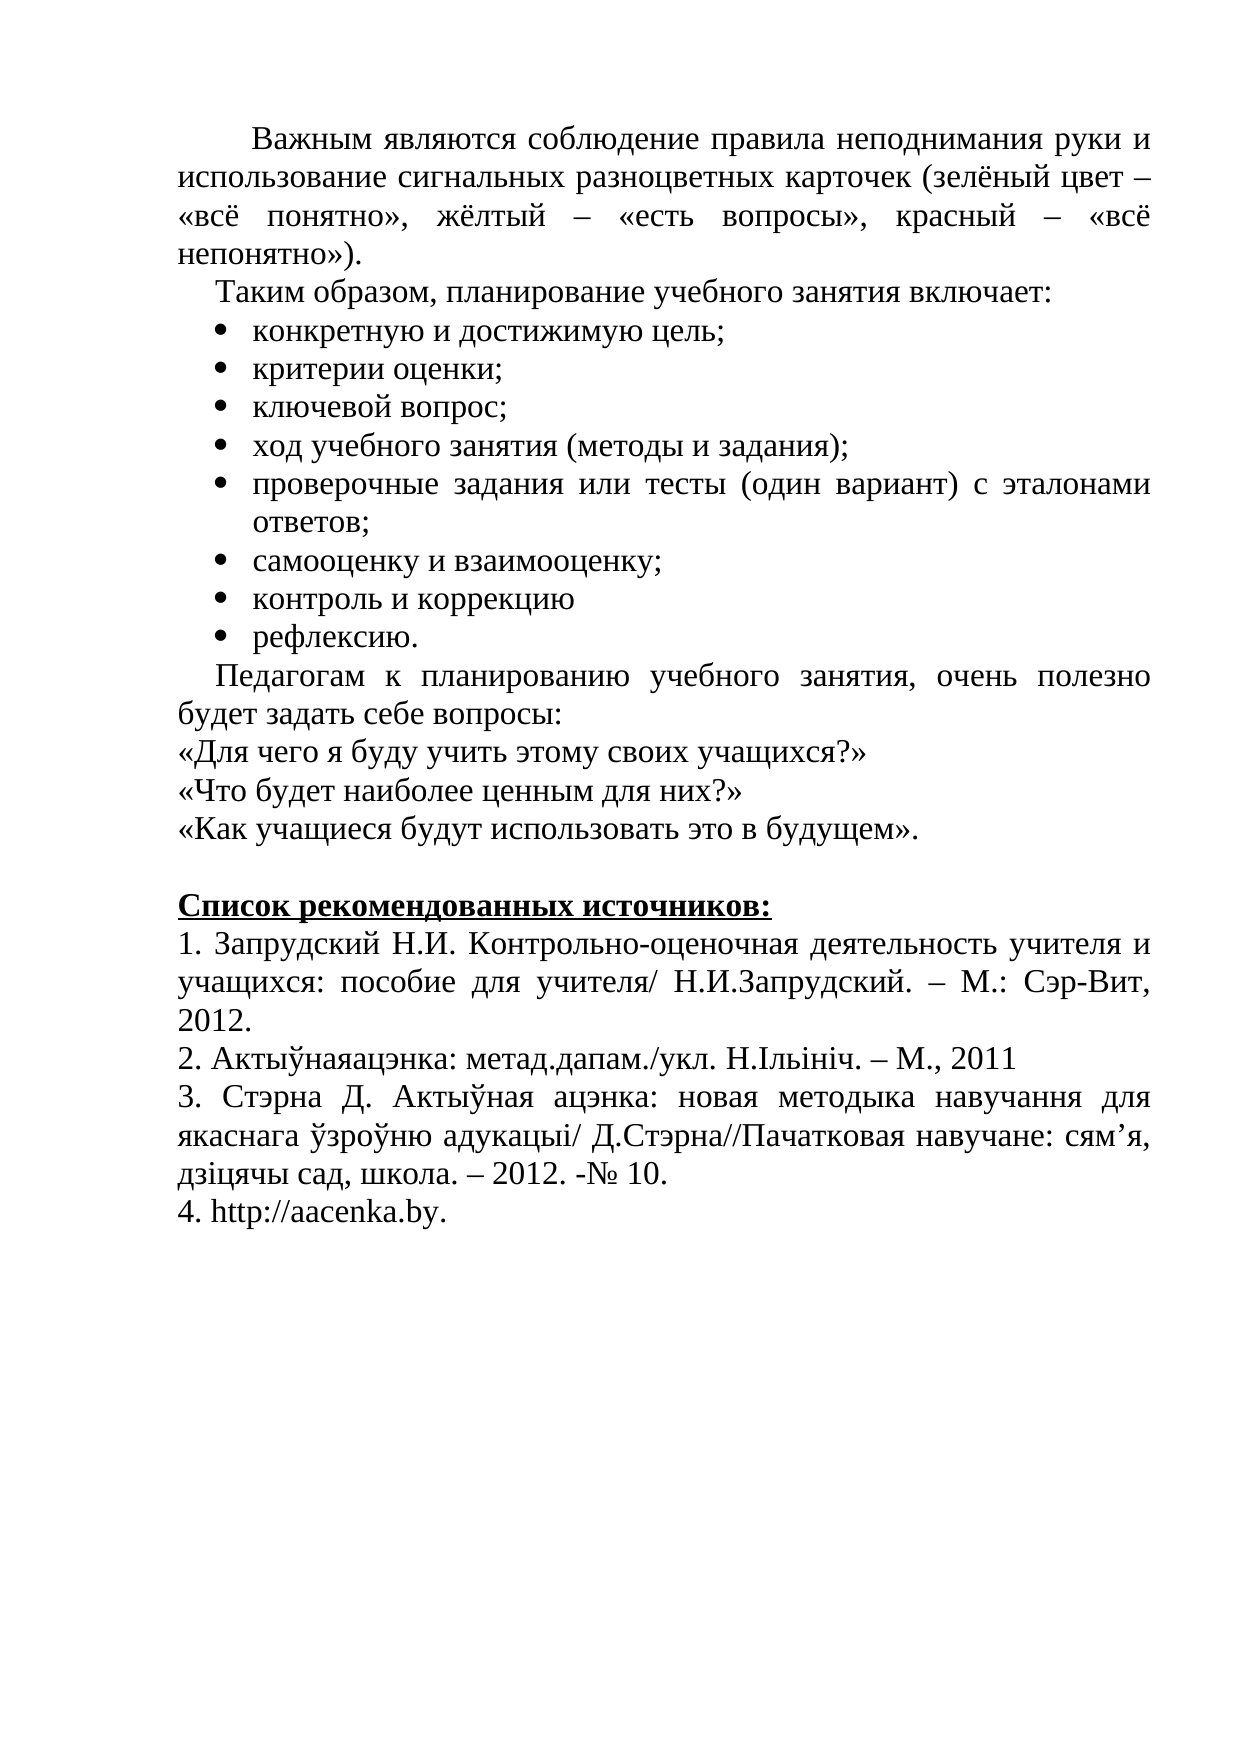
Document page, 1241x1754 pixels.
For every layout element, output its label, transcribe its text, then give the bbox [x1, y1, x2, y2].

text Таким образом, планирование учебного занятия включает: [177, 271, 1152, 310]
text «Для чего я буду учить этому своих учащихся?» [177, 731, 1152, 770]
list самооценку и взаимооценку; [215, 540, 1152, 578]
text 1. Запрудский Н.И. Контрольно-оценочная деятельность учителя и учащихся: пособие для учителя/ Н.И.Запрудский. – М.: Сэр-Вит, 2012. [177, 923, 1152, 1038]
text 4. http://aacenka.by. [177, 1191, 1152, 1230]
list ход учебного занятия (методы и задания); [215, 425, 1152, 463]
text «Что будет наиболее ценным для них?» [177, 770, 1152, 808]
list рефлексию. [215, 616, 1152, 655]
list ключевой вопрос; [215, 386, 1152, 425]
text 3. Стэрна Д. Актыўная ацэнка: новая методыка навучання для якаснага ўзроўню адукацыі/ Д.Стэрна//Пачатковая навучане: сям’я, дзіцячы сад, школа. – 2012. -№ 10. [177, 1076, 1152, 1191]
text Список рекомендованных источников: [177, 885, 1152, 923]
list критерии оценки; [215, 348, 1152, 386]
text Важным являются соблюдение правила неподнимания руки и использование сигнальных разноцветных карточек (зелёный цвет – «всё понятно», жёлтый – «есть вопросы», красный – «всё непонятно»). [177, 118, 1152, 271]
list конкретную и достижимую цель; [215, 310, 1152, 348]
text Педагогам к планированию учебного занятия, очень полезно будет задать себе вопросы: [177, 655, 1152, 731]
text «Как учащиеся будут использовать это в будущем». [177, 808, 1152, 846]
text 2. Актыўнаяацэнка: метад.дапам./укл. Н.Ільініч. – М., 2011 [177, 1038, 1152, 1076]
list проверочные задания или тесты (один вариант) с эталонами ответов; [215, 463, 1152, 540]
list контроль и коррекцию [215, 578, 1152, 616]
